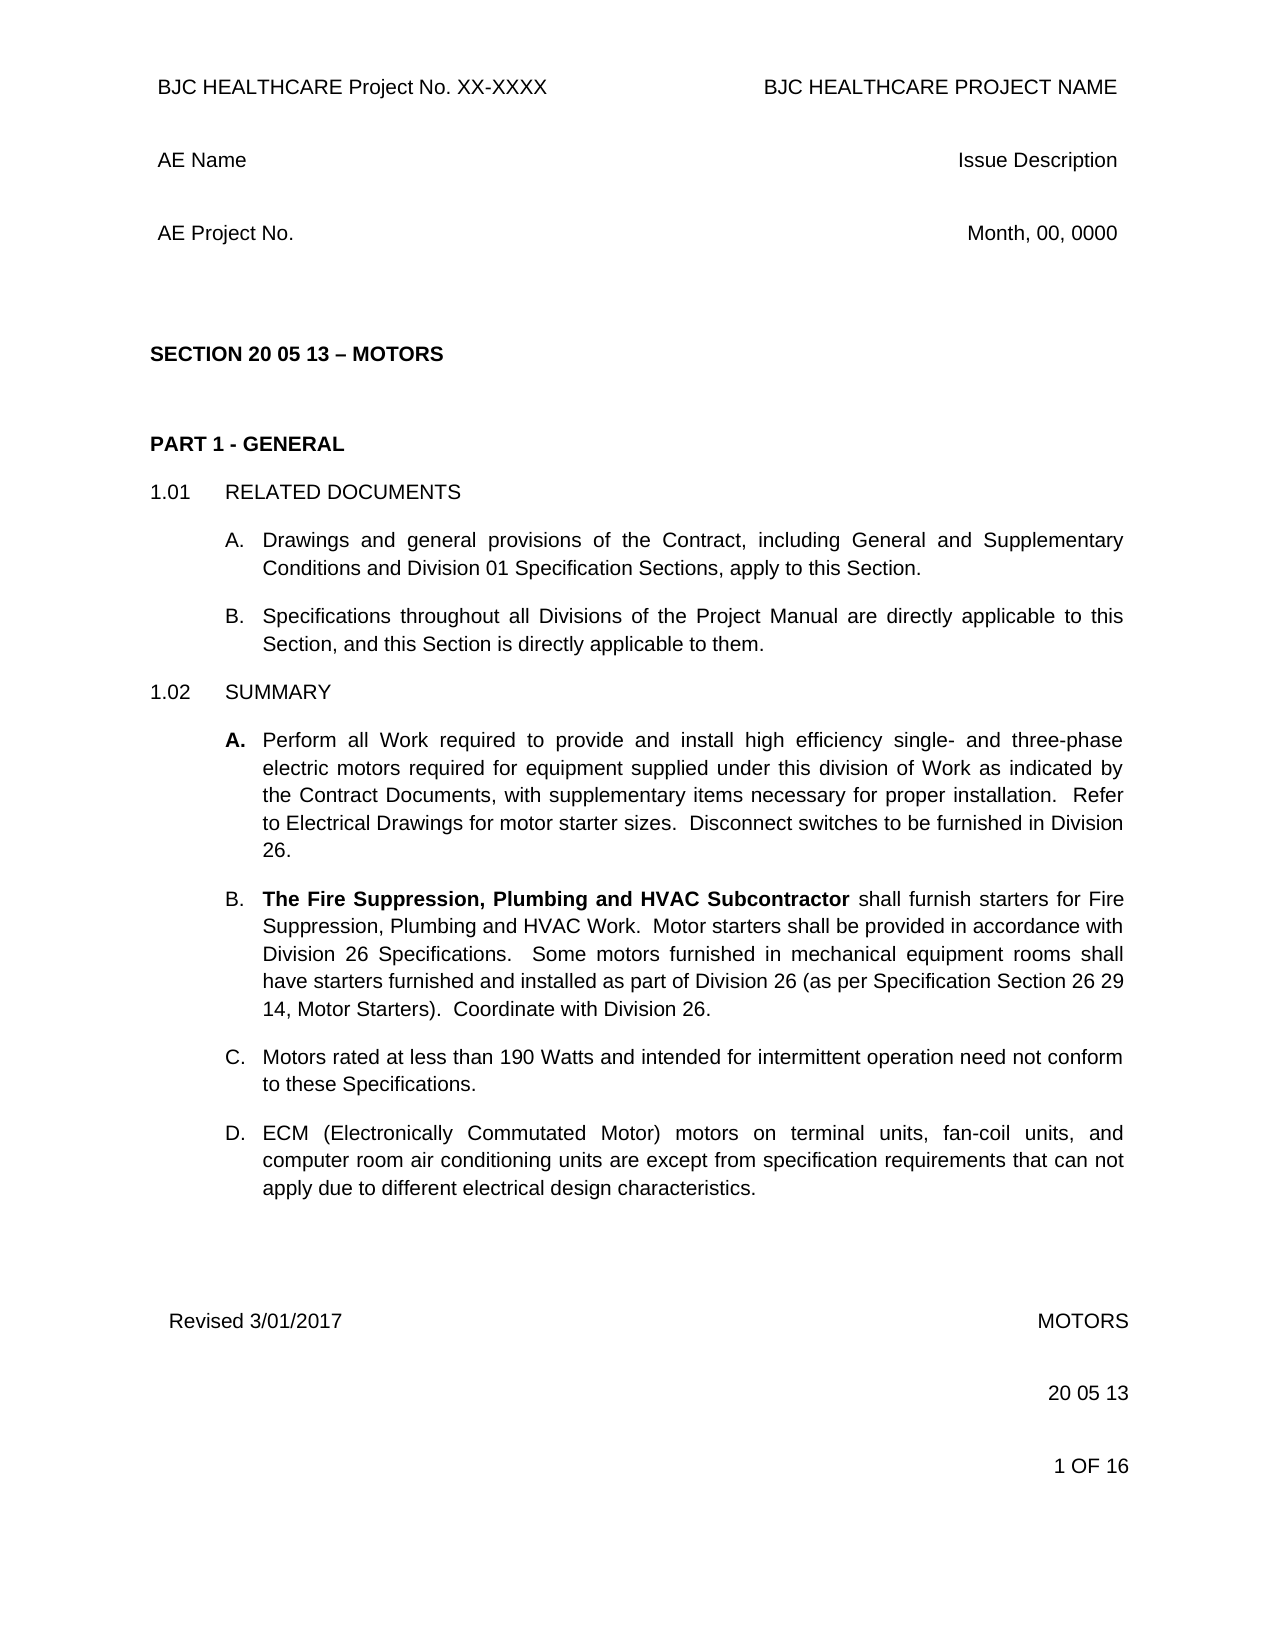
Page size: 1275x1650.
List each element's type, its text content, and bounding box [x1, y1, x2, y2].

text ECM (Electronically Commutated Motor) motors on terminal units, fan-coil units, and computer room air conditioning units are except from specification requirements that can not apply due to different electrical design characteristics. [225, 1121, 1125, 1199]
text SUMMARY [150, 680, 1125, 704]
text GENERAL [150, 431, 1125, 455]
text RELATED DOCUMENTS [150, 480, 1125, 504]
text Drawings and general provisions of the Contract, including General and Supplementary Conditions and Division 01 Specification Sections, apply to this Section. [225, 528, 1125, 579]
text Specifications throughout all Divisions of the Project Manual are directly applicable to this Section, and this Section is directly applicable to them. [225, 604, 1125, 655]
text SECTION 20 05 13 – motors [150, 341, 1125, 365]
text Perform all Work required to provide and install high efficiency single- and three-phase electric motors required for equipment supplied under this division of Work as indicated by the Contract Documents, with supplementary items necessary for proper installation. Refer to Electrical Drawings for motor starter sizes. Disconnect switches to be furnished in Division 26. [225, 728, 1125, 862]
text Motors rated at less than 190 Watts and intended for intermittent operation need not conform to these Specifications. [225, 1045, 1125, 1096]
text The Fire Suppression, Plumbing and HVAC Subcontractor shall furnish starters for Fire Suppression, Plumbing and HVAC Work. Motor starters shall be provided in accordance with Division 26 Specifications. Some motors furnished in mechanical equipment rooms shall have starters furnished and installed as part of Division 26 (as per Specification Section 26 29 14, Motor Starters). Coordinate with Division 26. [225, 886, 1125, 1020]
